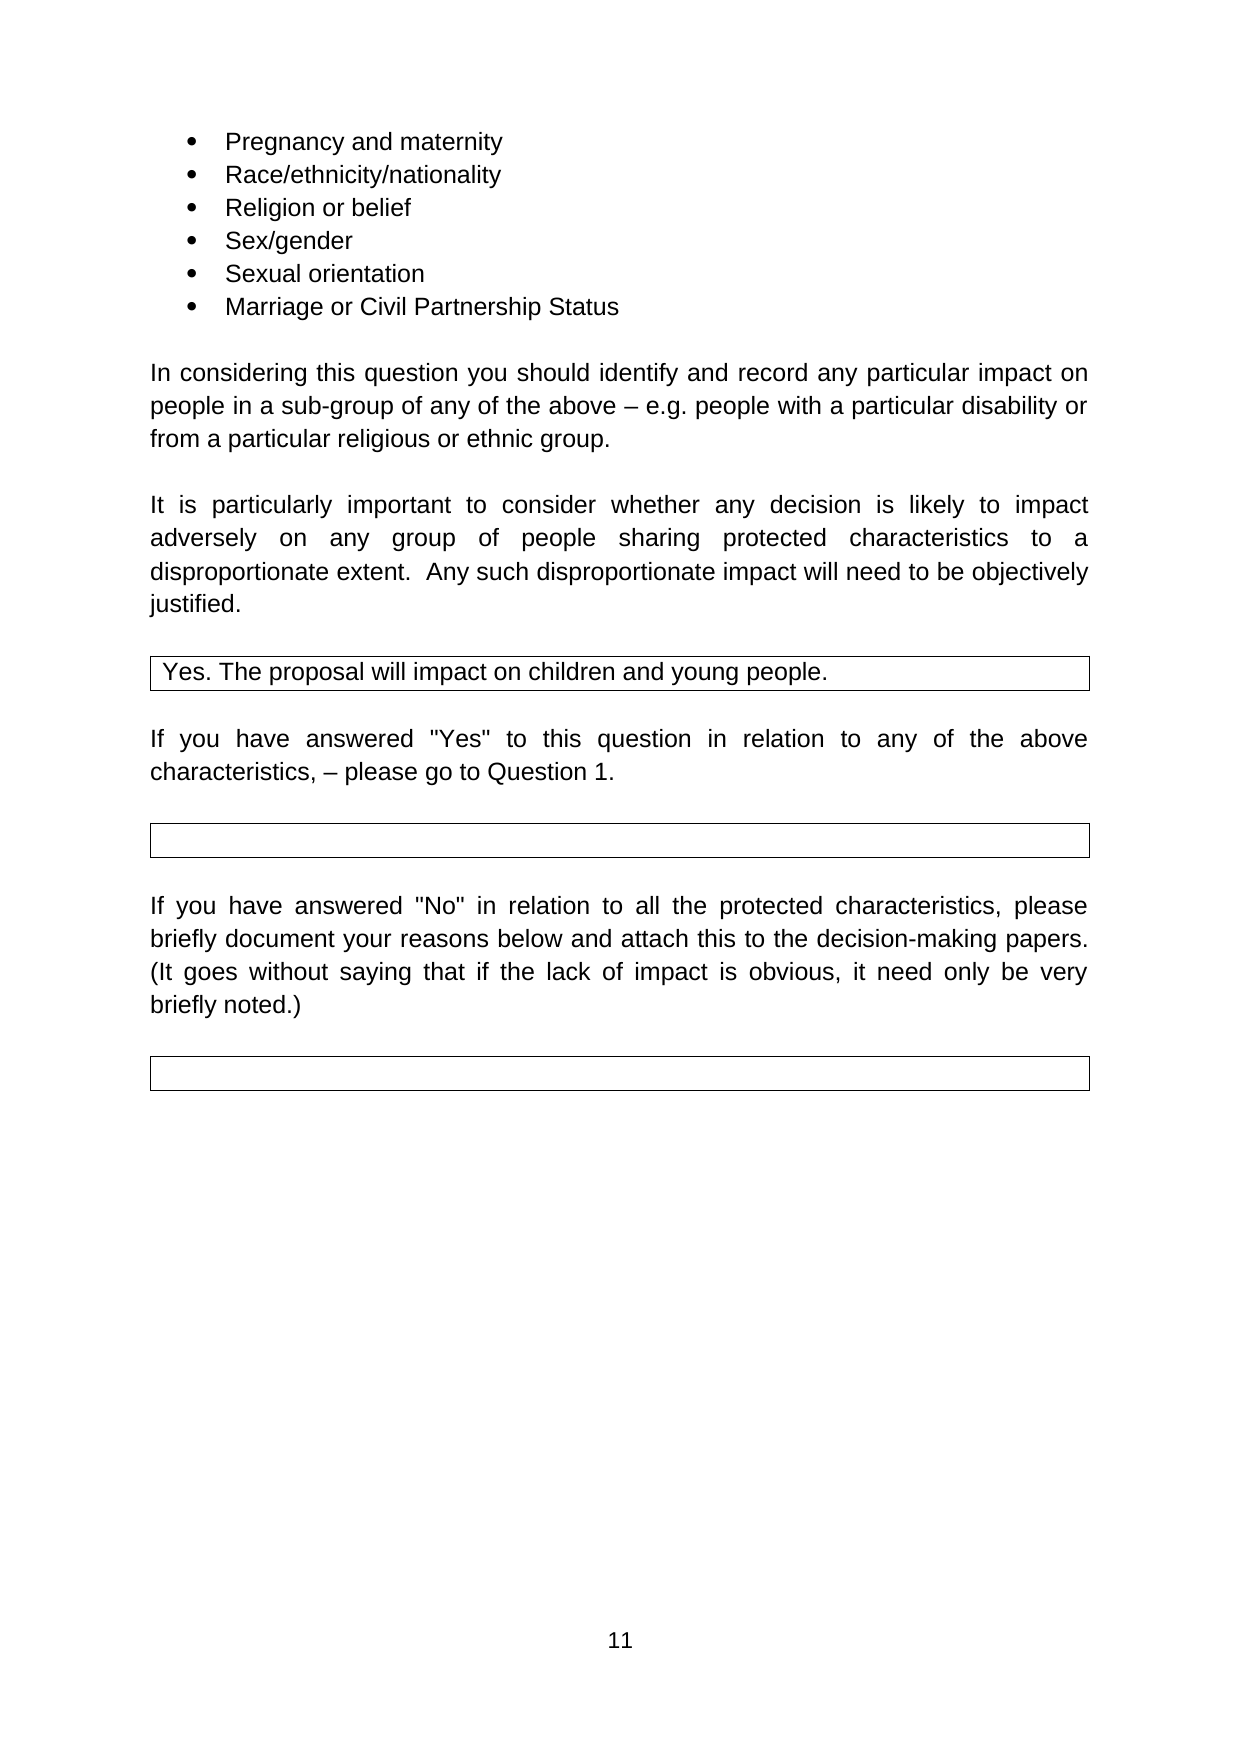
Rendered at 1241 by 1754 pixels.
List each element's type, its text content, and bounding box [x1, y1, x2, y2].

text In considering this question you should identify and record any particular impact on people in a sub-group of any of the above – e.g. people with a particular disability or from a particular religious or ethnic group. [150, 358, 1090, 453]
list Pregnancy and maternity [187, 127, 1090, 155]
list Religion or belief [187, 193, 1090, 222]
table_header [151, 1057, 1089, 1090]
list Marriage or Civil Partnership Status [187, 292, 1090, 321]
text It is particularly important to consider whether any decision is likely to impact adversely on any group of people sharing protected characteristics to a disproportionate extent. Any such disproportionate impact will need to be objectively justified. [150, 490, 1090, 618]
table_header [151, 824, 1089, 857]
list Sex/gender [187, 226, 1090, 255]
text If you have answered "No" in relation to all the protected characteristics, please briefly document your reasons below and attach this to the decision-making papers. (It goes without saying that if the lack of impact is obvious, it need only be very briefly noted.) [150, 891, 1090, 1019]
list Race/ethnicity/nationality [187, 160, 1090, 188]
text If you have answered "Yes" to this question in relation to any of the above characteristics, – please go to Question 1. [150, 724, 1090, 785]
list Sexual orientation [187, 259, 1090, 288]
table_header Yes. The proposal will impact on children and young people. [151, 657, 1089, 689]
